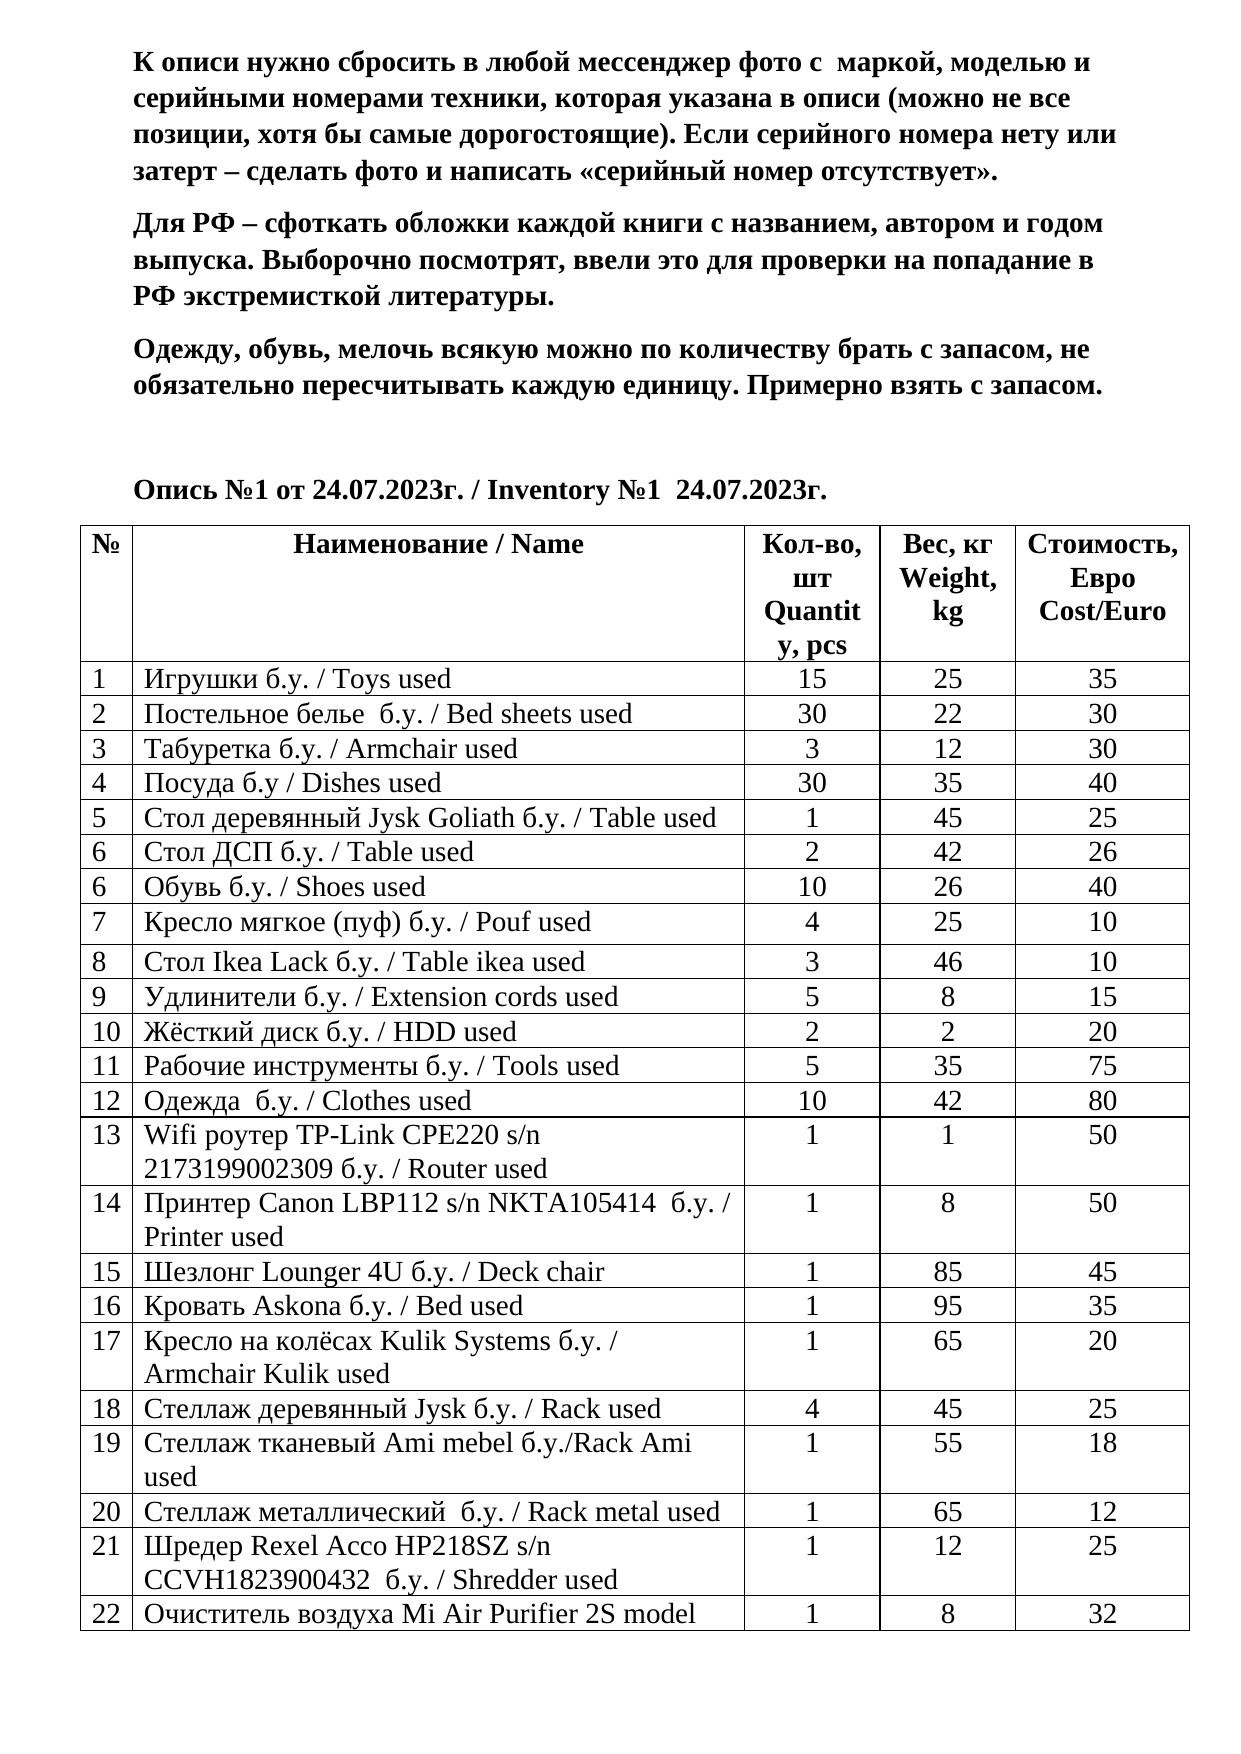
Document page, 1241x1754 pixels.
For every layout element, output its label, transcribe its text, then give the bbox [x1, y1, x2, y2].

table_cell Стеллаж металлический б.у. / Rack metal used [133, 1494, 744, 1527]
table_cell 35 [1016, 1288, 1189, 1322]
table_cell Обувь б.у. / Shoes used [133, 869, 744, 903]
table_cell 16 [81, 1288, 132, 1322]
table_cell 80 [1016, 1083, 1189, 1116]
table_cell 18 [81, 1391, 132, 1424]
table_cell 65 [881, 1494, 1015, 1527]
table_header Стоимость, Евро Cost/Euro [1016, 526, 1189, 661]
table_cell 30 [745, 696, 879, 730]
table_cell Рабочие инструменты б.у. / Tools used [133, 1048, 744, 1082]
table_cell 4 [745, 904, 879, 943]
table_cell 9 [81, 979, 132, 1013]
table_cell 22 [81, 1596, 132, 1630]
table_cell 4 [81, 765, 132, 799]
table_cell 8 [881, 979, 1015, 1013]
table_cell 10 [81, 1014, 132, 1047]
table_cell 3 [81, 731, 132, 764]
table_cell Посуда б.у / Dishes used [133, 765, 744, 799]
table_cell 25 [881, 904, 1015, 943]
table_cell 5 [81, 800, 132, 833]
table_cell 1 [745, 1323, 879, 1390]
table_cell 45 [1016, 1254, 1189, 1287]
table_cell 26 [1016, 835, 1189, 868]
table_cell Стеллаж деревянный Jysk б.у. / Rack used [133, 1391, 744, 1424]
table_header № [81, 526, 132, 661]
table_cell 2 [881, 1014, 1015, 1047]
table_cell 40 [1016, 765, 1189, 799]
table_cell 45 [881, 1391, 1015, 1424]
table_cell 12 [881, 1528, 1015, 1595]
table_cell 3 [745, 945, 879, 978]
text Для РФ – сфоткать обложки каждой книги с названием, автором и годом выпуска. Выборочно посмотрят, ввели это для проверки на попадание в РФ экстремисткой литературы. [133, 206, 1137, 311]
table_cell 30 [1016, 696, 1189, 730]
table_cell 1 [745, 1118, 879, 1184]
table_cell 6 [81, 835, 132, 868]
table_cell 1 [881, 1118, 1015, 1184]
table_cell 35 [881, 765, 1015, 799]
table_cell 1 [745, 1254, 879, 1287]
table_cell 1 [745, 1426, 879, 1493]
table_cell 1 [745, 1494, 879, 1527]
table_cell 5 [745, 979, 879, 1013]
table_cell 85 [881, 1254, 1015, 1287]
table_cell 10 [745, 869, 879, 903]
table_cell 8 [881, 1186, 1015, 1253]
table_cell 17 [81, 1323, 132, 1390]
table_cell Одежда б.у. / Clothes used [133, 1083, 744, 1116]
table_cell 2 [745, 835, 879, 868]
table_cell 22 [881, 696, 1015, 730]
table_cell 14 [81, 1186, 132, 1253]
table_cell 1 [745, 1186, 879, 1253]
table_cell 45 [881, 800, 1015, 833]
table_cell 30 [1016, 731, 1189, 764]
table_cell 15 [81, 1254, 132, 1287]
table_cell Стол Ikea Lack б.у. / Table ikea used [133, 945, 744, 978]
table_cell 2 [745, 1014, 879, 1047]
table_cell 11 [81, 1048, 132, 1082]
table_cell 19 [81, 1426, 132, 1493]
table_cell 35 [1016, 662, 1189, 695]
table_cell 15 [1016, 979, 1189, 1013]
table_cell 46 [881, 945, 1015, 978]
table_cell 50 [1016, 1186, 1189, 1253]
table_cell Табуретка б.у. / Armchair used [133, 731, 744, 764]
table_cell Кресло мягкое (пуф) б.у. / Pouf used [133, 904, 744, 943]
table_cell Игрушки б.у. / Toys used [133, 662, 744, 695]
table_cell 5 [745, 1048, 879, 1082]
table_cell 8 [81, 945, 132, 978]
table_cell Кровать Askona б.у. / Bed used [133, 1288, 744, 1322]
table_cell Wifi роутер TP-Link CPE220 s/n 2173199002309 б.у. / Router used [133, 1118, 744, 1184]
table_cell Принтер Canon LBP112 s/n NKTA105414 б.у. / Printer used [133, 1186, 744, 1253]
table_cell 8 [881, 1596, 1015, 1630]
table_cell 12 [81, 1083, 132, 1116]
table_cell 26 [881, 869, 1015, 903]
table_cell 4 [745, 1391, 879, 1424]
table_cell 13 [81, 1118, 132, 1184]
table_cell 25 [1016, 1528, 1189, 1595]
table_cell 50 [1016, 1118, 1189, 1184]
table_cell Жёсткий диск б.у. / HDD used [133, 1014, 744, 1047]
table_cell Кресло на колёсах Kulik Systems б.у. / Armchair Kulik used [133, 1323, 744, 1390]
table_cell 12 [1016, 1494, 1189, 1527]
table_cell 18 [1016, 1426, 1189, 1493]
table_cell Стеллаж тканевый Ami mebel б.у./Rack Ami used [133, 1426, 744, 1493]
table_cell Шезлонг Lounger 4U б.у. / Deck chair [133, 1254, 744, 1287]
table_cell 15 [745, 662, 879, 695]
table_cell 10 [1016, 945, 1189, 978]
table_cell 7 [81, 904, 132, 943]
table_cell 95 [881, 1288, 1015, 1322]
text К описи нужно сбросить в любой мессенджер фото с маркой, моделью и серийными номерами техники, которая указана в описи (можно не все позиции, хотя бы самые дорогостоящие). Если серийного номера нету или затерт – сделать фото и написать «серийный номер отсутствует». [133, 44, 1137, 186]
table_cell 40 [1016, 869, 1189, 903]
table_cell 42 [881, 1083, 1015, 1116]
table_cell 20 [81, 1494, 132, 1527]
table_cell 30 [745, 765, 879, 799]
table_cell 6 [81, 869, 132, 903]
table_cell Стол деревянный Jysk Goliath б.у. / Table used [133, 800, 744, 833]
table_cell 1 [745, 1596, 879, 1630]
table_cell 20 [1016, 1014, 1189, 1047]
table_cell 42 [881, 835, 1015, 868]
table_cell Постельное белье б.у. / Bed sheets used [133, 696, 744, 730]
table_cell 20 [1016, 1323, 1189, 1390]
table_cell Стол ДСП б.у. / Table used [133, 835, 744, 868]
table_cell 55 [881, 1426, 1015, 1493]
table_cell Удлинители б.у. / Extension cords used [133, 979, 744, 1013]
table_cell 10 [745, 1083, 879, 1116]
table_cell 2 [81, 696, 132, 730]
table_cell 25 [881, 662, 1015, 695]
table_header Наименование / Name [133, 526, 744, 661]
table_cell 25 [1016, 1391, 1189, 1424]
table_cell 75 [1016, 1048, 1189, 1082]
table_cell 1 [745, 1528, 879, 1595]
table_cell 1 [745, 1288, 879, 1322]
table_cell Шредер Rexel Acco HP218SZ s/n CCVH1823900432 б.у. / Shredder used [133, 1528, 744, 1595]
table_header Вес, кг Weight, kg [881, 526, 1015, 661]
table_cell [133, 1596, 744, 1630]
table_cell 1 [81, 662, 132, 695]
table_header Кол-во, шт Quantity, pcs [745, 526, 879, 661]
table_cell 10 [1016, 904, 1189, 943]
table_cell 25 [1016, 800, 1189, 833]
table_cell 1 [745, 800, 879, 833]
text Одежду, обувь, мелочь всякую можно по количеству брать с запасом, не обязательно пересчитывать каждую единицу. Примерно взять с запасом. [133, 331, 1137, 400]
text Опись №1 от 24.07.2023г. / Inventory №1 24.07.2023г. [133, 472, 1137, 506]
table_cell 32 [1016, 1596, 1189, 1630]
table_cell 65 [881, 1323, 1015, 1390]
table_cell 12 [881, 731, 1015, 764]
table_cell 21 [81, 1528, 132, 1595]
table_cell 3 [745, 731, 879, 764]
table_cell 35 [881, 1048, 1015, 1082]
